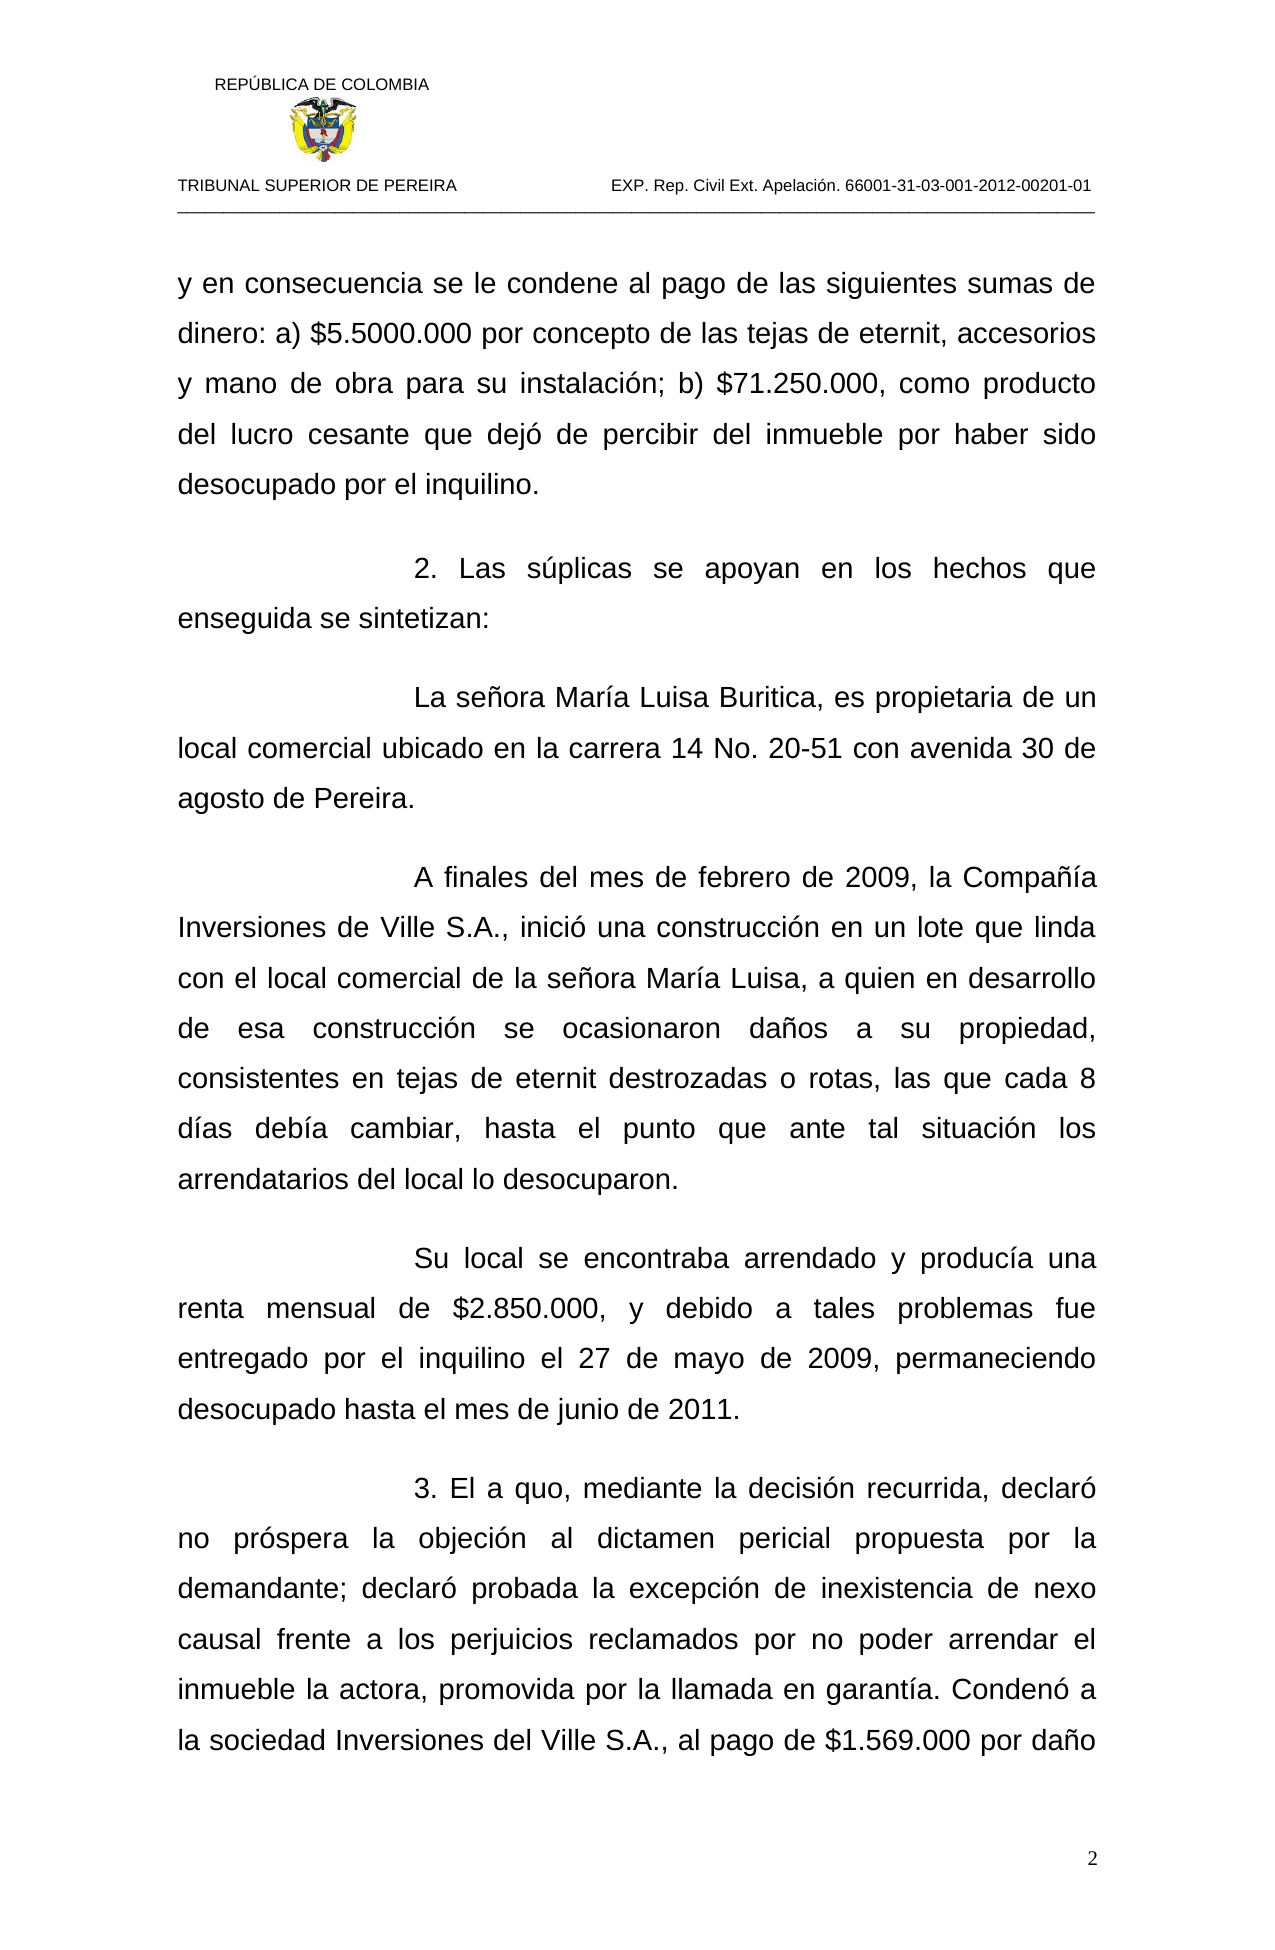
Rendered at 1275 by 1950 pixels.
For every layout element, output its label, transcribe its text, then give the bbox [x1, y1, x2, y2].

text 2. Las súplicas se apoyan en los hechos que enseguida se sintetizan: [177, 551, 1098, 635]
text La señora María Luisa Buritica, es propietaria de un local comercial ubicado en la carrera 14 No. 20-51 con avenida 30 de agosto de Pereira. [177, 680, 1098, 814]
text A finales del mes de febrero de 2009, la Compañía Inversiones de Ville S.A., inició una construcción en un lote que linda con el local comercial de la señora María Luisa, a quien en desarrollo de esa construcción se ocasionaron daños a su propiedad, consistentes en tejas de eternit destrozadas o rotas, las que cada 8 días debía cambiar, hasta el punto que ante tal situación los arrendatarios del local lo desocuparon. [177, 860, 1098, 1195]
text Su local se encontraba arrendado y producía una renta mensual de $2.850.000, y debido a tales problemas fue entregado por el inquilino el 27 de mayo de 2009, permaneciendo desocupado hasta el mes de junio de 2011. [177, 1241, 1098, 1425]
picture [289, 97, 357, 162]
